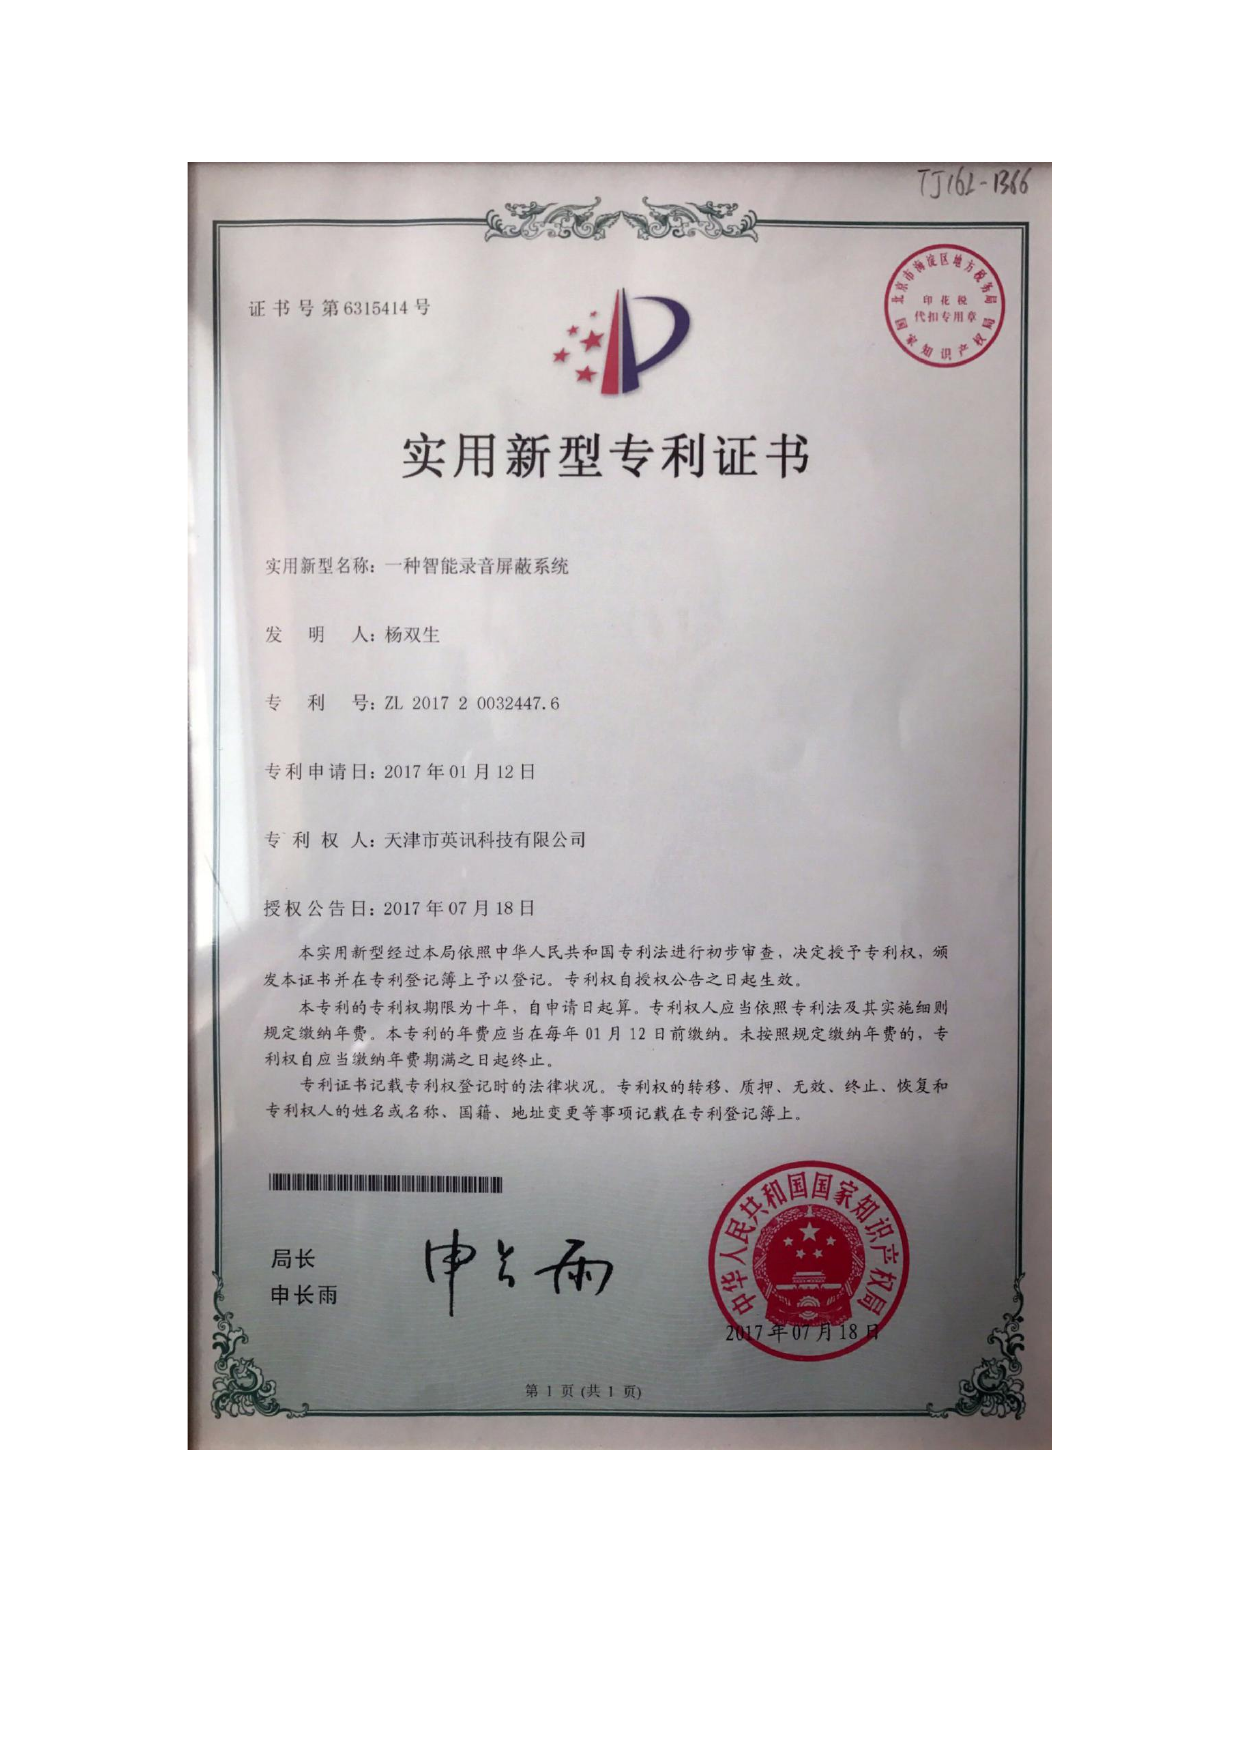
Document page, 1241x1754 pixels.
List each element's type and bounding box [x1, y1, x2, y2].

picture [187, 162, 1052, 1450]
